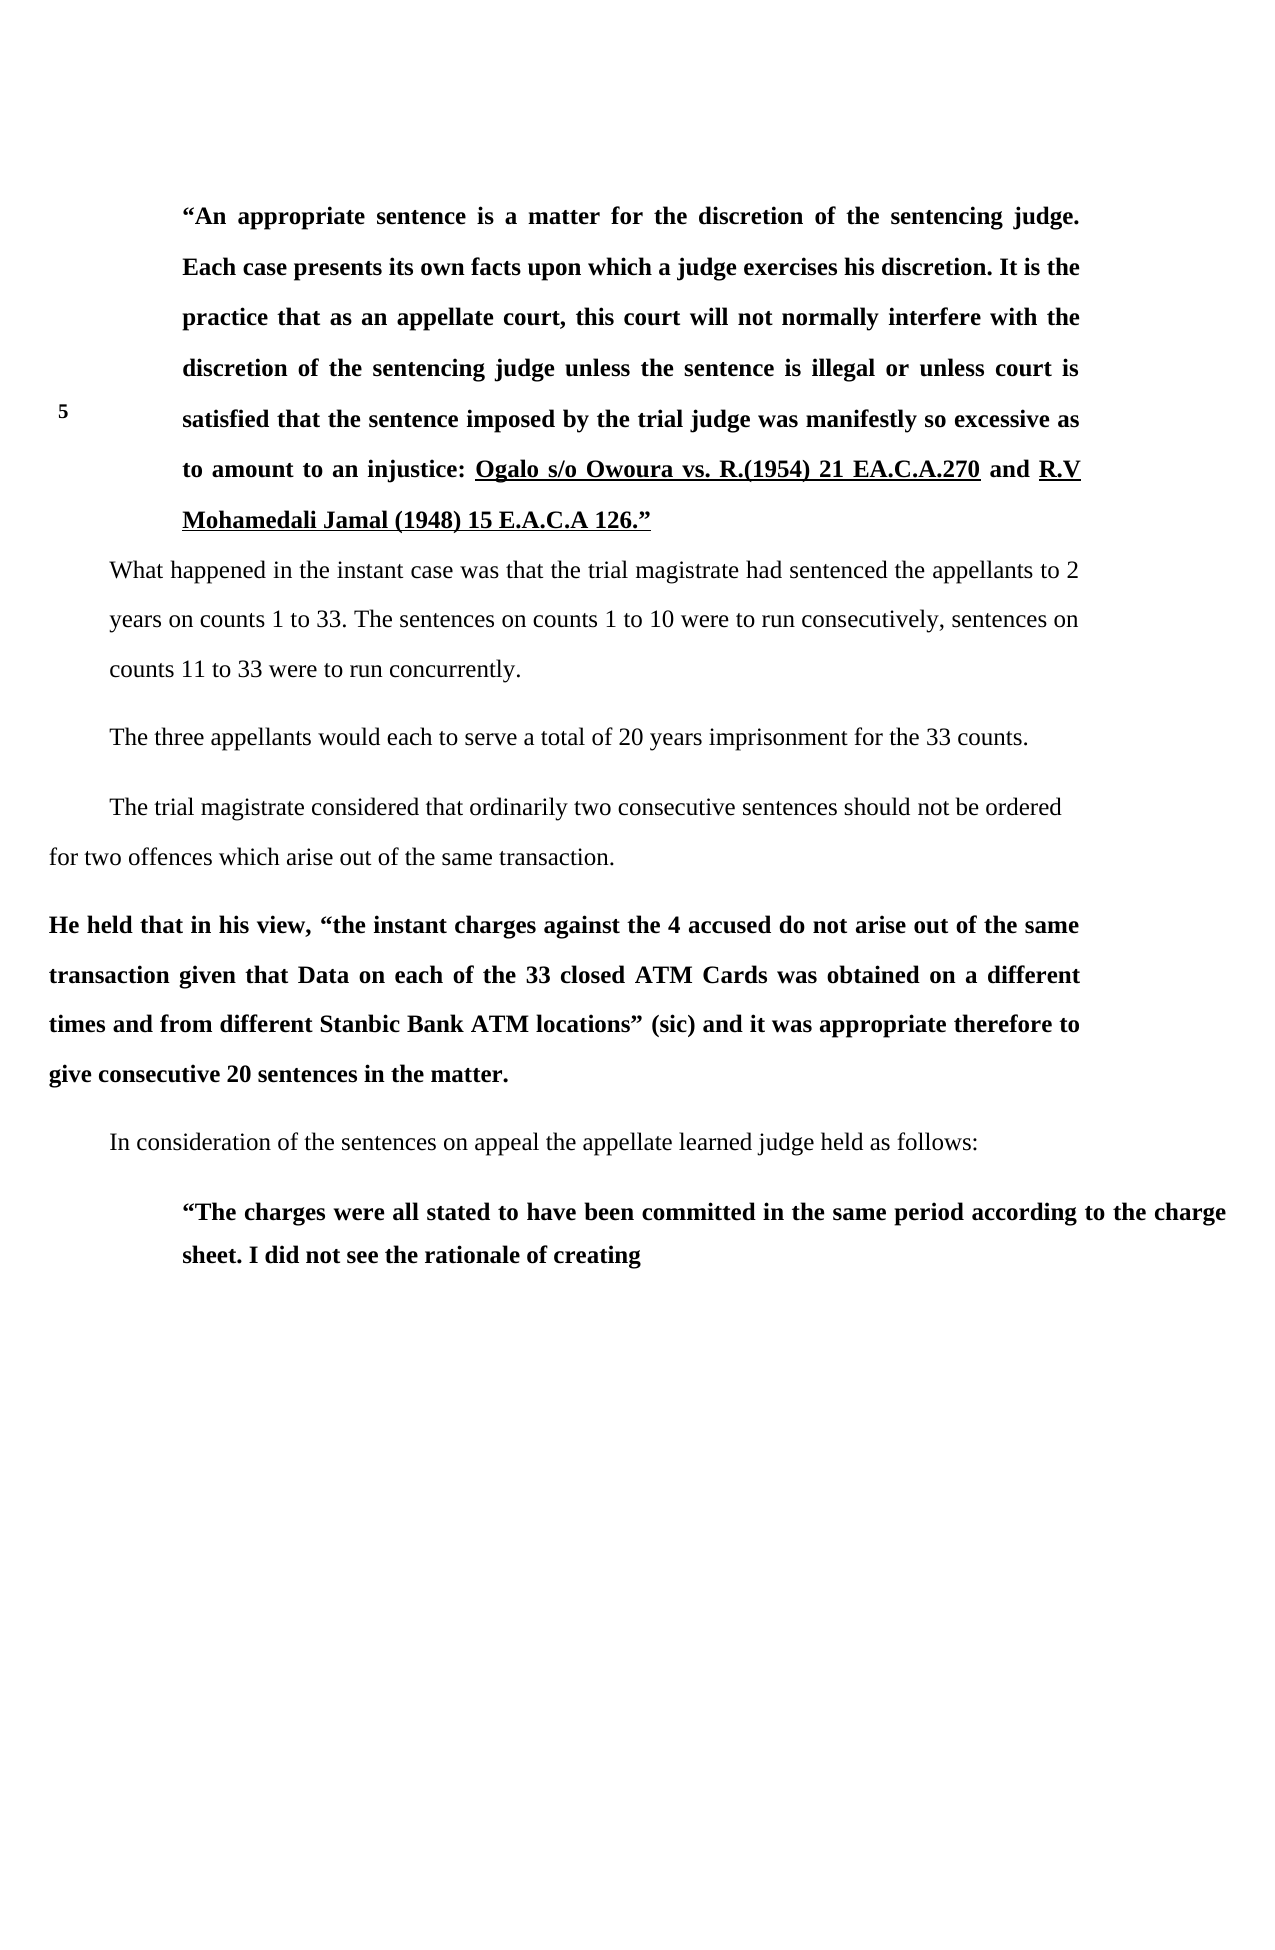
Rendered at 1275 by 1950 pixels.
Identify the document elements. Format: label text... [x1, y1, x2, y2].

text “An appropriate sentence is a matter for the discretion of the sentencing judge. Each case presents its own facts upon which a judge exercises his discretion. It is the practice that as an appellate court, this court will not normally interfere with the discretion of the sentencing judge unless the sentence is illegal or unless court is satisfied that the sentence imposed by the trial judge was manifestly so excessive as to amount to an injustice: Ogalo s/o Owoura vs. R.(1954) 21 EA.C.A.270 and R.V Mohamedali Jamal (1948) 15 E.A.C.A 126.” [182, 184, 1081, 538]
text In consideration of the sentences on appeal the appellate learned judge held as follows: [109, 1111, 1081, 1161]
text What happened in the instant case was that the trial magistrate had sentenced the appellants to 2 years on counts 1 to 33. The sentences on counts 1 to 10 were to run consecutively, sentences on counts 11 to 33 were to run concurrently. [109, 538, 1081, 687]
text “The charges were all stated to have been committed in the same period according to the charge sheet. I did not see the rationale of creating [182, 1197, 1229, 1269]
text The trial magistrate considered that ordinarily two consecutive sentences should not be ordered for two offences which arise out of the same transaction. [49, 776, 1081, 875]
text The three appellants would each to serve a total of 20 years imprisonment for the 33 counts. [109, 704, 1081, 756]
text He held that in his view, “the instant charges against the 4 accused do not arise out of the same transaction given that Data on each of the 33 closed ATM Cards was obtained on a different times and from different Stanbic Bank ATM locations” (sic) and it was appropriate therefore to give consecutive 20 sentences in the matter. [49, 894, 1081, 1092]
